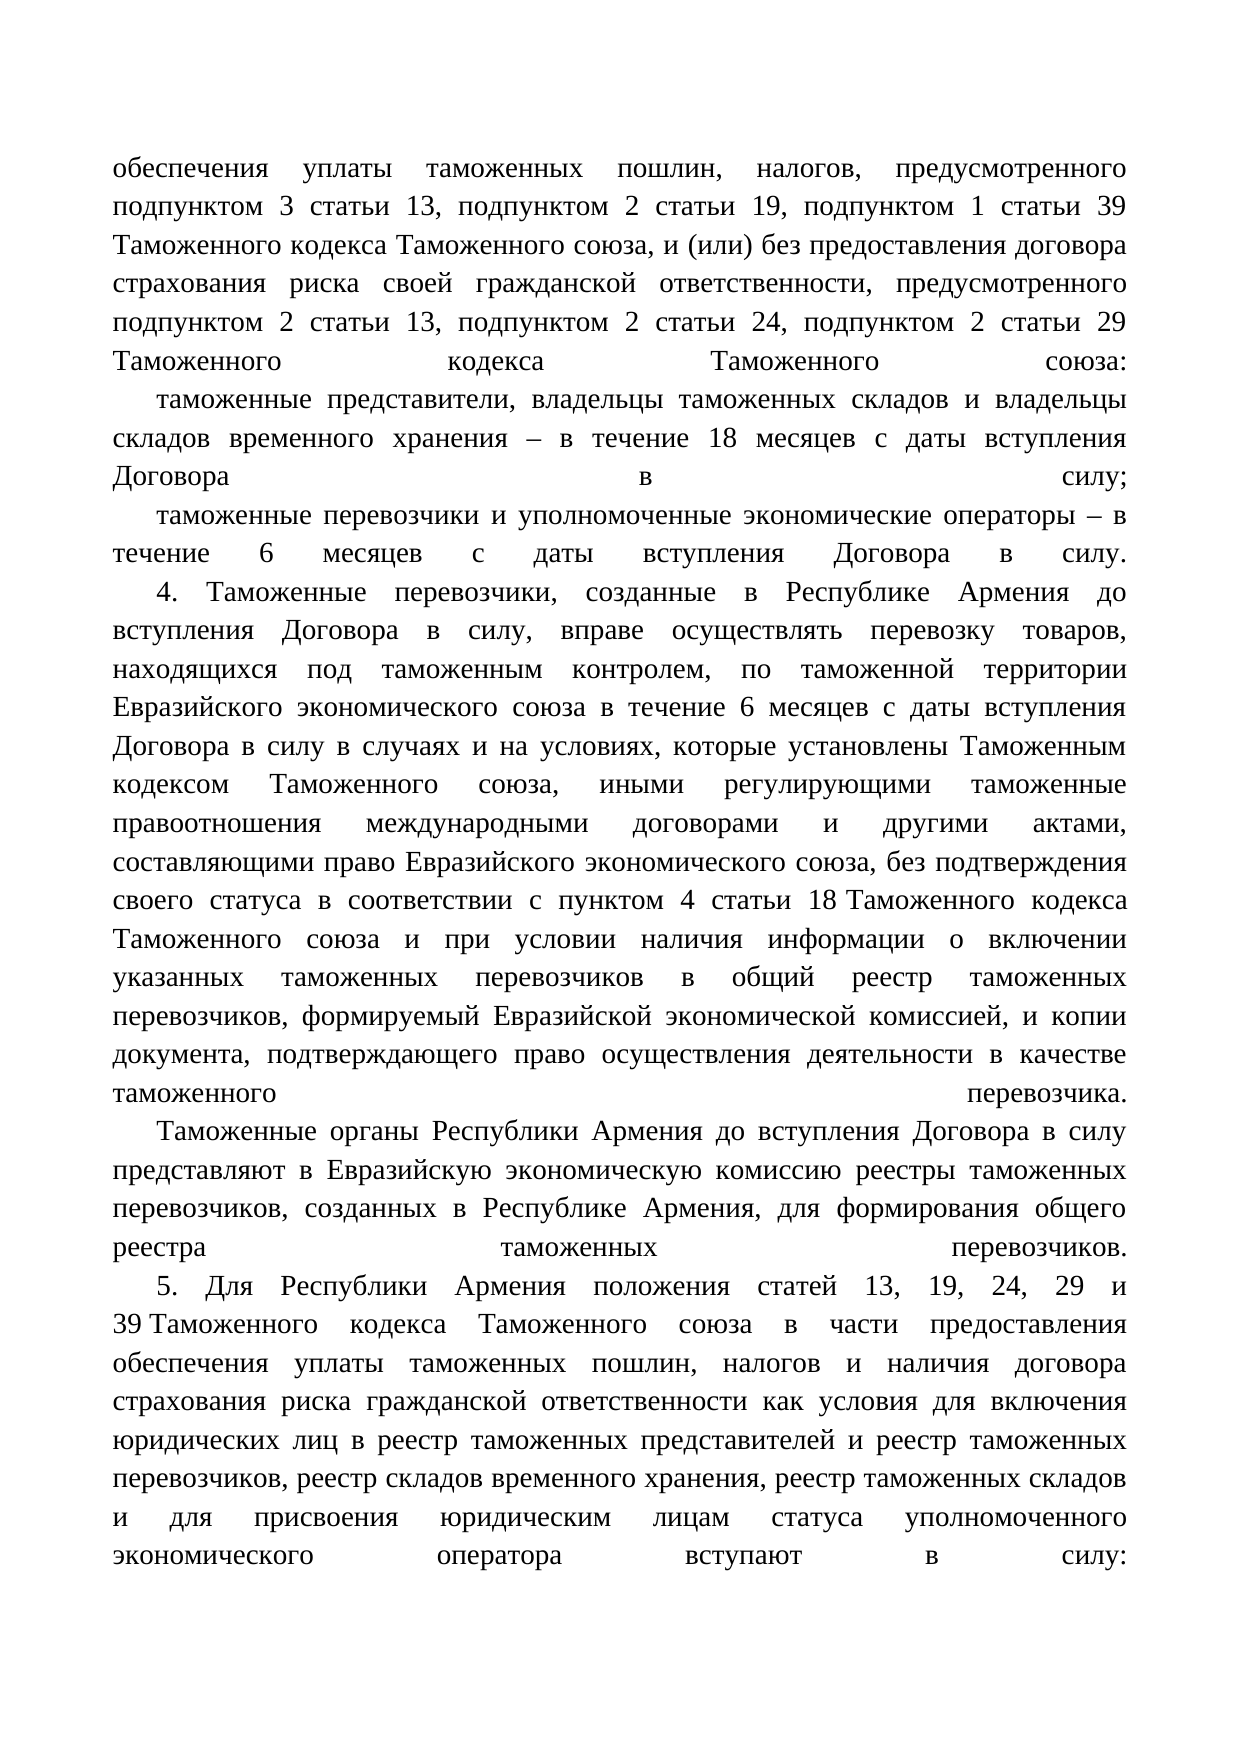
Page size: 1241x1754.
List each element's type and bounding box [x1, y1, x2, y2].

text [112, 150, 1128, 1571]
